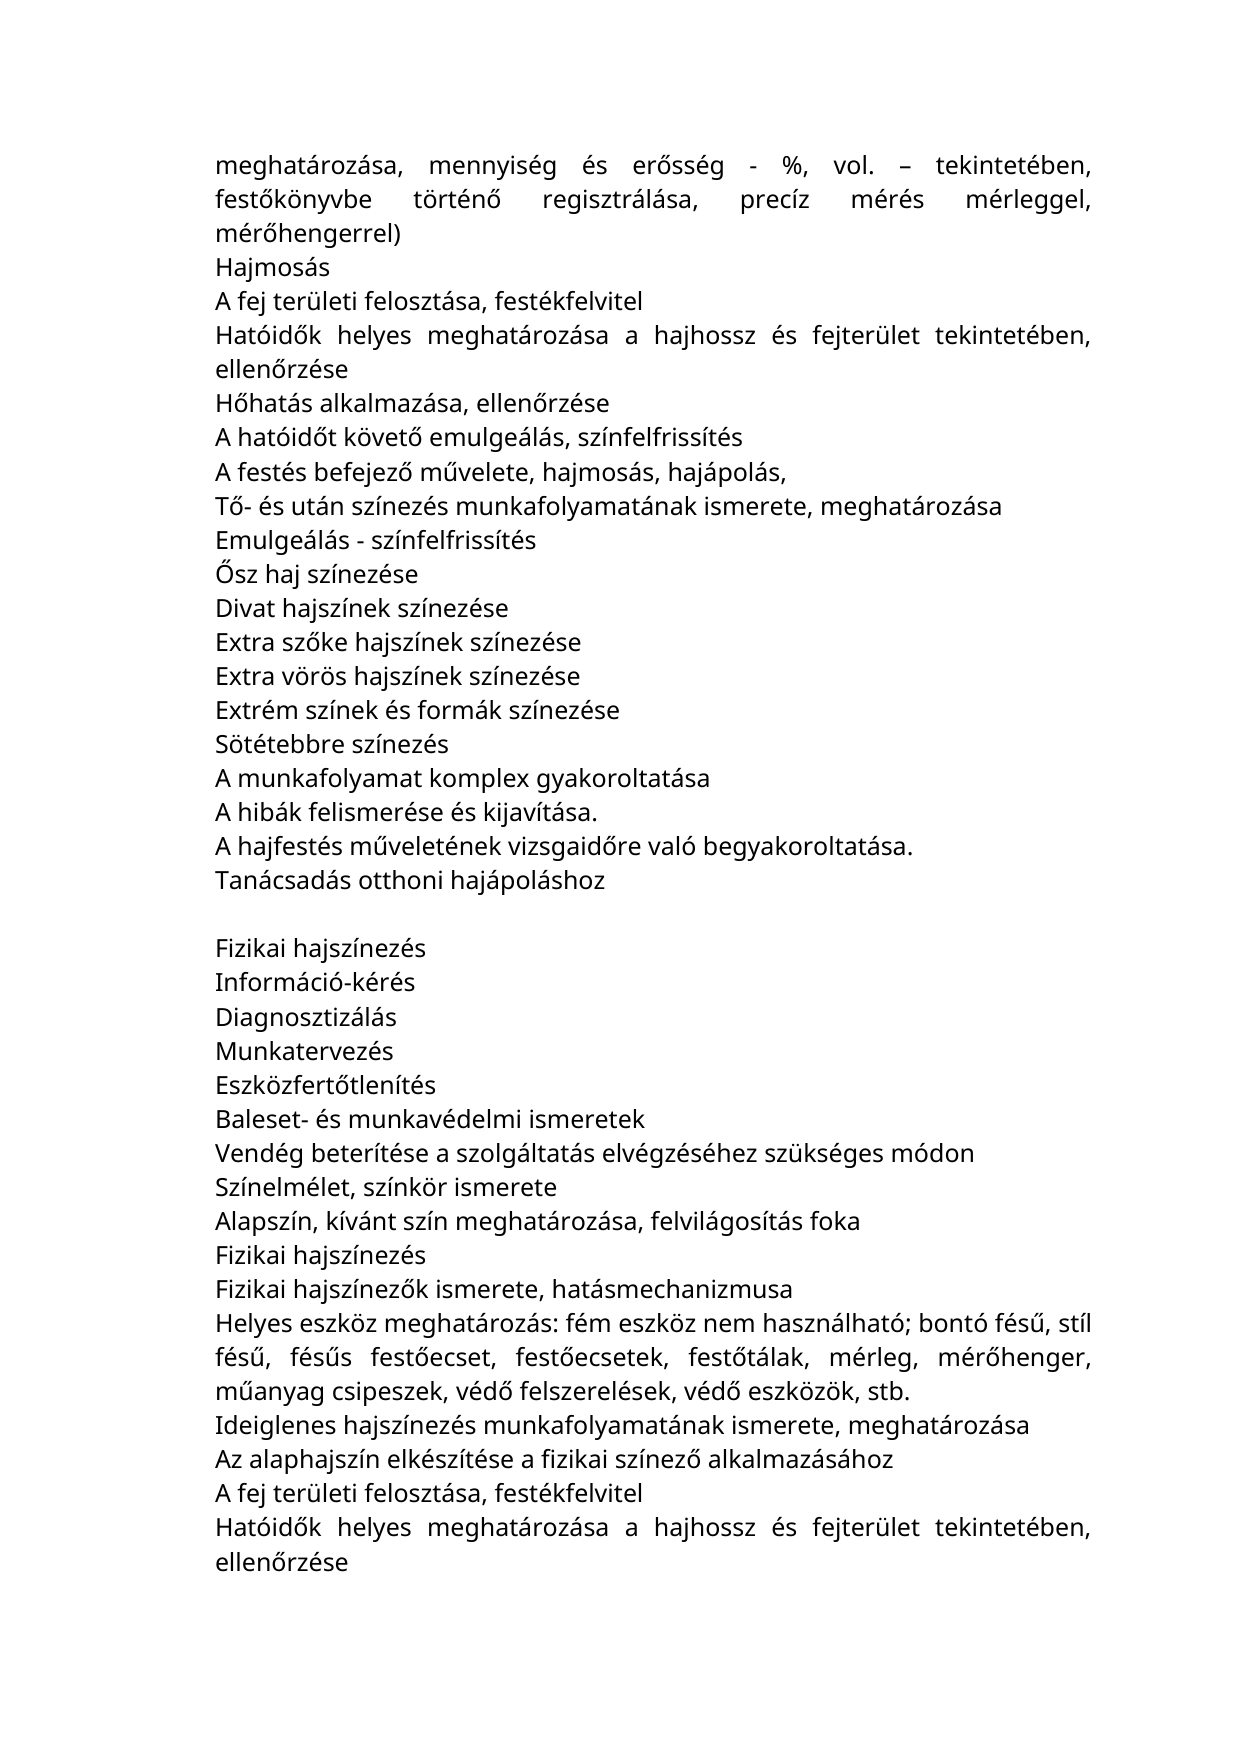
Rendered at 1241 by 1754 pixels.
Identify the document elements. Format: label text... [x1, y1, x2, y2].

list Ideiglenes hajszínezés munkafolyamatának ismerete, meghatározása [215, 1408, 1093, 1442]
list Ősz haj színezése [215, 556, 1093, 590]
list Extrém színek és formák színezése [215, 693, 1093, 727]
list Munkatervezés [215, 1033, 1093, 1067]
list Hatóidők helyes meghatározása a hajhossz és fejterület tekintetében, ellenőrzése [215, 318, 1093, 386]
list Emulgeálás - színfelfrissítés [215, 522, 1093, 556]
list Tő- és után színezés munkafolyamatának ismerete, meghatározása [215, 488, 1093, 522]
list Eszközfertőtlenítés [215, 1067, 1093, 1101]
list Extra vörös hajszínek színezése [215, 658, 1093, 693]
list A fej területi felosztása, festékfelvitel [215, 1476, 1093, 1510]
list Színelmélet, színkör ismerete [215, 1169, 1093, 1203]
list Extra szőke hajszínek színezése [215, 624, 1093, 658]
list Sötétebbre színezés [215, 727, 1093, 761]
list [215, 148, 1093, 250]
list Fizikai hajszínezés [215, 1238, 1093, 1272]
list Divat hajszínek színezése [215, 590, 1093, 624]
list A hibák felismerése és kijavítása. [215, 795, 1093, 829]
list A munkafolyamat komplex gyakoroltatása [215, 761, 1093, 795]
list Információ-kérés [215, 965, 1093, 999]
list A hajfestés műveletének vizsgaidőre való begyakoroltatása. [215, 829, 1093, 863]
list Hőhatás alkalmazása, ellenőrzése [215, 386, 1093, 420]
list Baleset- és munkavédelmi ismeretek [215, 1101, 1093, 1135]
list Helyes eszköz meghatározás: fém eszköz nem használható; bontó fésű, stíl fésű, fésűs festőecset, festőecsetek, festőtálak, mérleg, mérőhenger, műanyag csipeszek, védő felszerelések, védő eszközök, stb. [215, 1306, 1093, 1408]
list A fej területi felosztása, festékfelvitel [215, 284, 1093, 318]
list Tanácsadás otthoni hajápoláshoz [215, 863, 1093, 897]
list Az alaphajszín elkészítése a fizikai színező alkalmazásához [215, 1442, 1093, 1476]
list A hatóidőt követő emulgeálás, színfelfrissítés [215, 420, 1093, 454]
list Hatóidők helyes meghatározása a hajhossz és fejterület tekintetében, ellenőrzése [215, 1510, 1093, 1578]
list A festés befejező művelete, hajmosás, hajápolás, [215, 454, 1093, 488]
list Hajmosás [215, 250, 1093, 284]
list Alapszín, kívánt szín meghatározása, felvilágosítás foka [215, 1203, 1093, 1238]
list Fizikai hajszínezők ismerete, hatásmechanizmusa [215, 1272, 1093, 1306]
list Fizikai hajszínezés [215, 931, 1093, 965]
list Diagnosztizálás [215, 999, 1093, 1033]
list Vendég beterítése a szolgáltatás elvégzéséhez szükséges módon [215, 1135, 1093, 1169]
